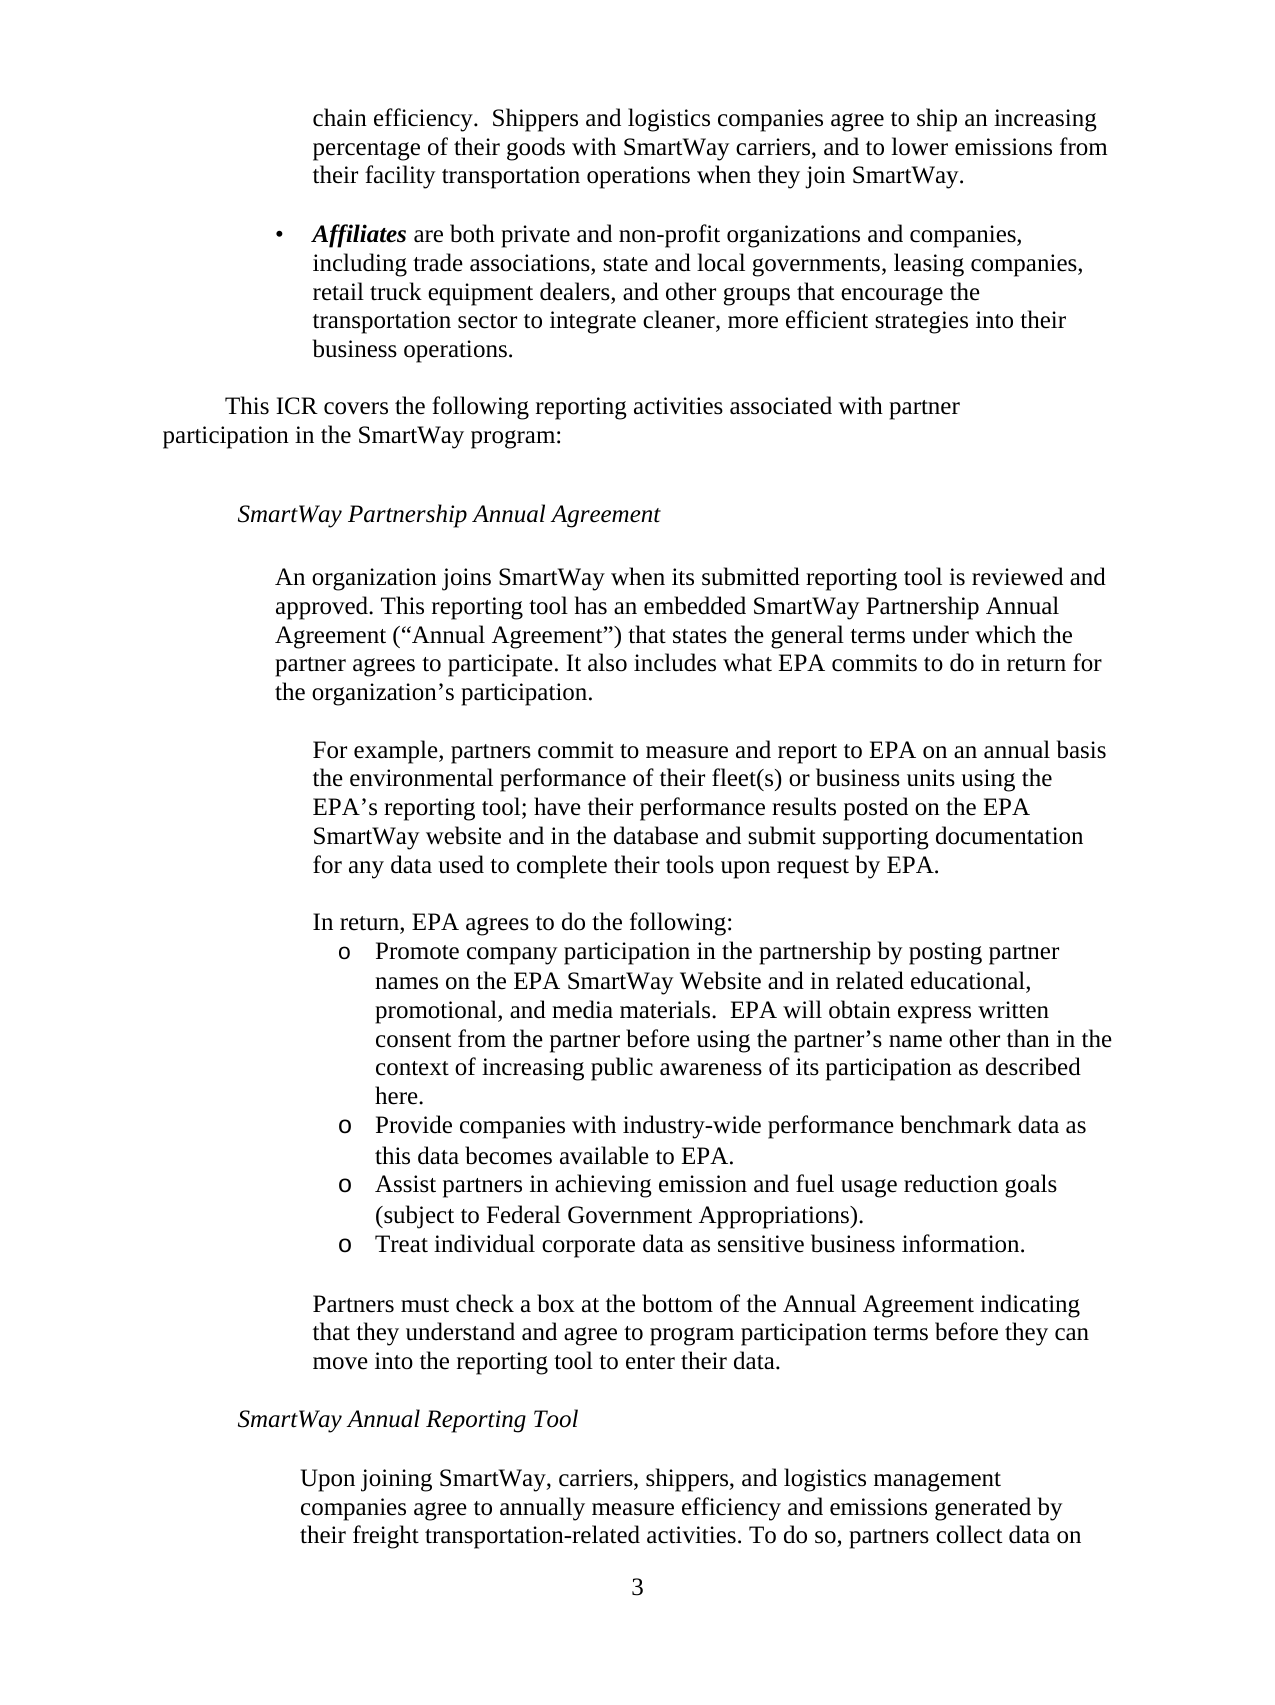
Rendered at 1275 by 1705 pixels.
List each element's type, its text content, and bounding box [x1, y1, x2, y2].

text This ICR covers the following reporting activities associated with partner participation in the SmartWay program: [162, 391, 1088, 449]
text SmartWay Annual Reporting Tool [237, 1404, 1127, 1433]
list Treat individual corporate data as sensitive business information. [337, 1229, 1111, 1260]
text An organization joins SmartWay when its submitted reporting tool is reviewed and approved. This reporting tool has an embedded SmartWay Partnership Annual Agreement (“Annual Agreement”) that states the general terms under which the partner agrees to participate. It also includes what EPA commits to do in return for the organization’s participation. [275, 562, 1111, 706]
list Promote company participation in the partnership by posting partner names on the EPA SmartWay Website and in related educational, promotional, and media materials. EPA will obtain express written consent from the partner before using the partner’s name other than in the context of increasing public awareness of its participation as described here. [337, 936, 1125, 1110]
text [275, 104, 1119, 189]
text For example, partners commit to measure and report to EPA on an annual basis the environmental performance of their fleet(s) or business units using the EPA’s reporting tool; have their performance results posted on the EPA SmartWay website and in the database and submit supporting documentation for any data used to complete their tools upon request by EPA. [275, 735, 1111, 878]
subtitle SmartWay Partnership Annual Agreement [150, 499, 1125, 527]
text Partners must check a box at the bottom of the Annual Agreement indicating that they understand and agree to program participation terms before they can move into the reporting tool to enter their data. [275, 1289, 1111, 1375]
list Provide companies with industry-wide performance benchmark data as this data becomes available to EPA. [337, 1110, 1111, 1169]
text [300, 1463, 1110, 1549]
text In return, EPA agrees to do the following: [150, 907, 1111, 936]
text • Affiliates are both private and non-profit organizations and companies, including trade associations, state and local governments, leasing companies, retail truck equipment dealers, and other groups that encourage the transportation sector to integrate cleaner, more efficient strategies into their business operations. [275, 220, 1109, 362]
list Assist partners in achieving emission and fuel usage reduction goals (subject to Federal Government Appropriations). [337, 1169, 1111, 1229]
